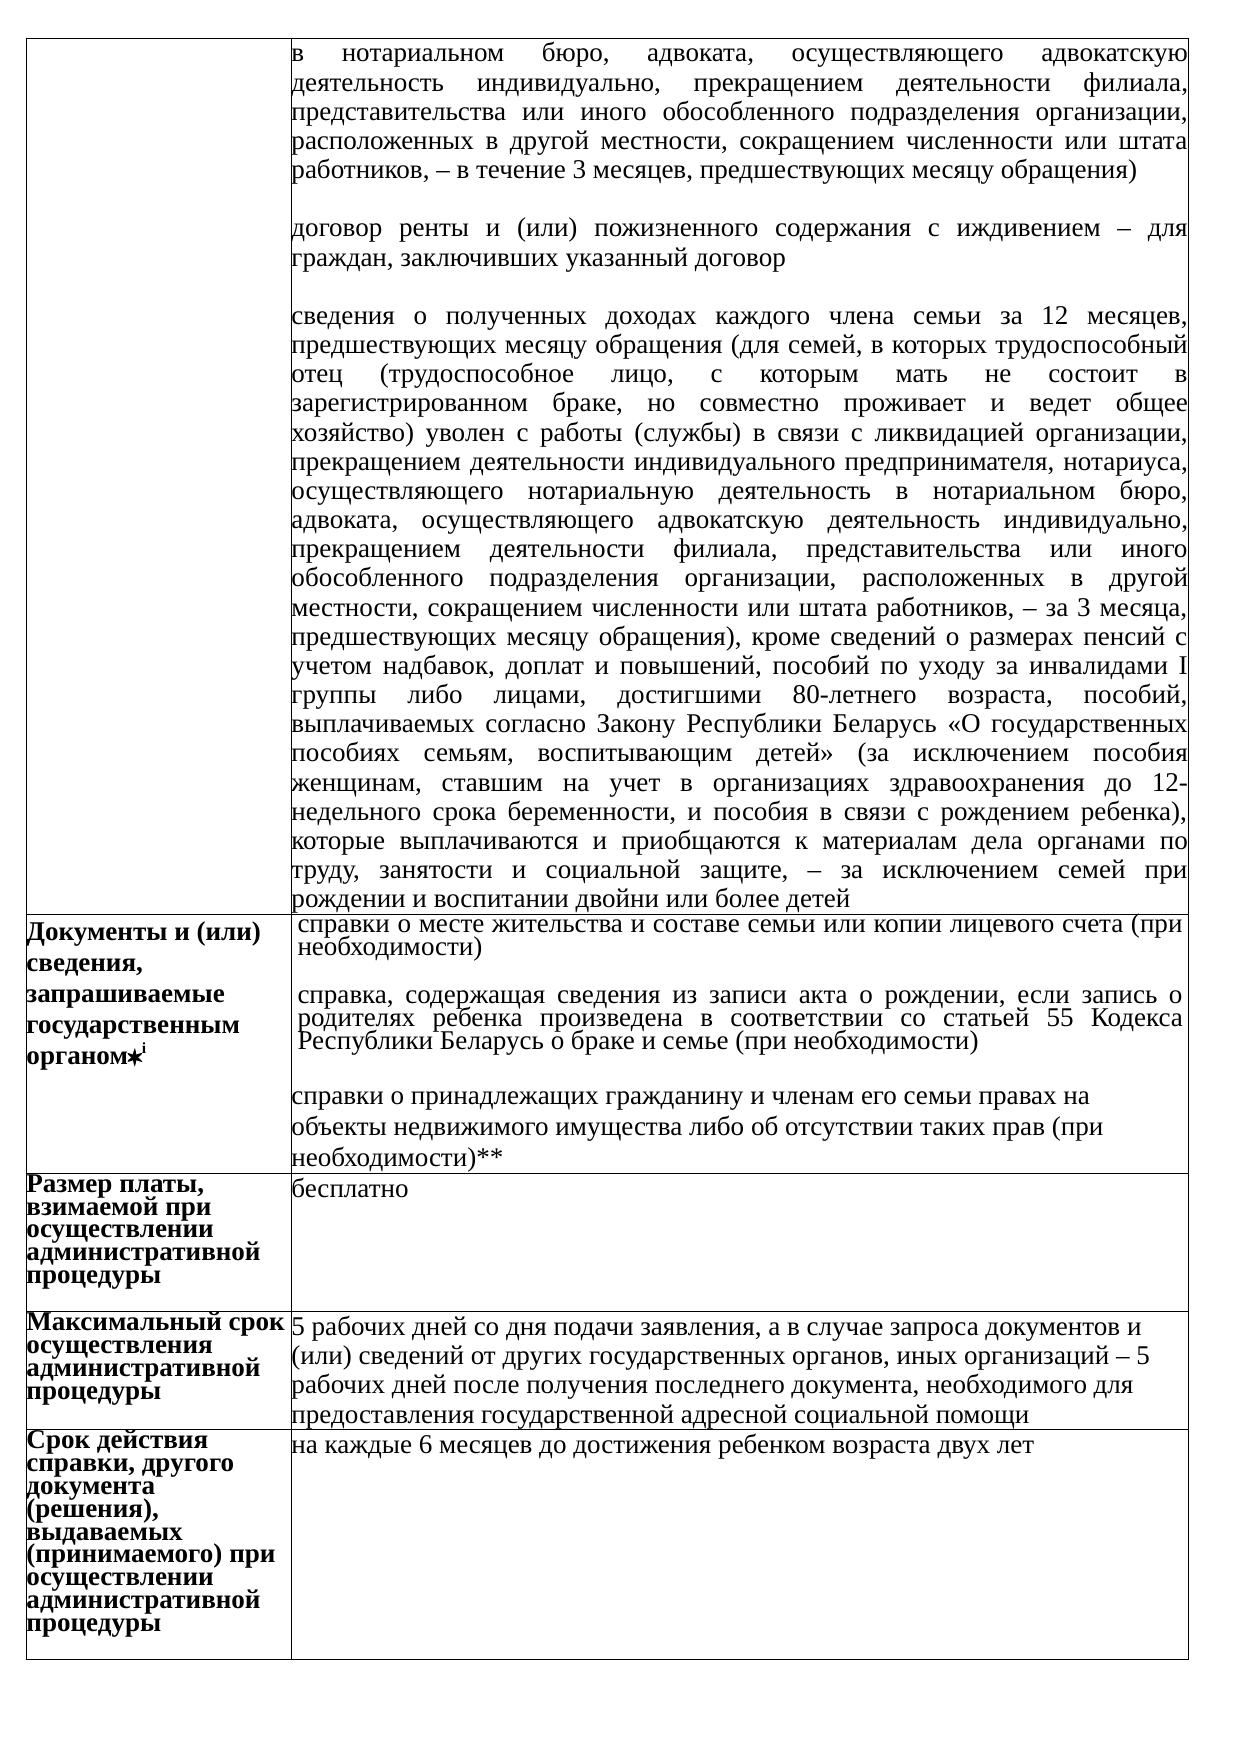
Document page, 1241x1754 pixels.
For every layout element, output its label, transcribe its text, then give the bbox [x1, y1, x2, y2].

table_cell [292, 39, 1188, 913]
table_cell 5 рабочих дней со дня подачи заявления, а в случае запроса документов и (или) сведений от других государственных органов, иных организаций – 5 рабочих дней после получения последнего документа, необходимого для предоставления государственной адресной социальной помощи [292, 1312, 1188, 1429]
table_cell на каждые 6 месяцев до достижения ребенком возраста двух лет [292, 1430, 1188, 1659]
table_cell бесплатно [292, 1174, 1188, 1311]
table_cell Срок действия справки, другого документа (решения), выдаваемых (принимаемого) при осуществлении административной процедуры [27, 1430, 291, 1659]
table_cell справки о месте жительства и составе семьи или копии лицевого счета (при необходимости) справка, содержащая сведения из записи акта о рождении, если запись о родителях ребенка произведена в соответствии со статьей 55 Кодекса Республики Беларусь о браке и семье (при необходимости) справки о принадлежащих гражданину и членам его семьи правах на объекты недвижимого имущества либо об отсутствии таких прав (при необходимости)** [292, 915, 1188, 1173]
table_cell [27, 39, 291, 913]
table_cell Максимальный срок осуществления административной процедуры [27, 1312, 291, 1429]
table_cell Размер платы, взимаемой при осуществлении административной процедуры [27, 1174, 291, 1311]
table_cell Документы и (или) сведения, запрашиваемые государственным органом* [27, 915, 291, 1173]
